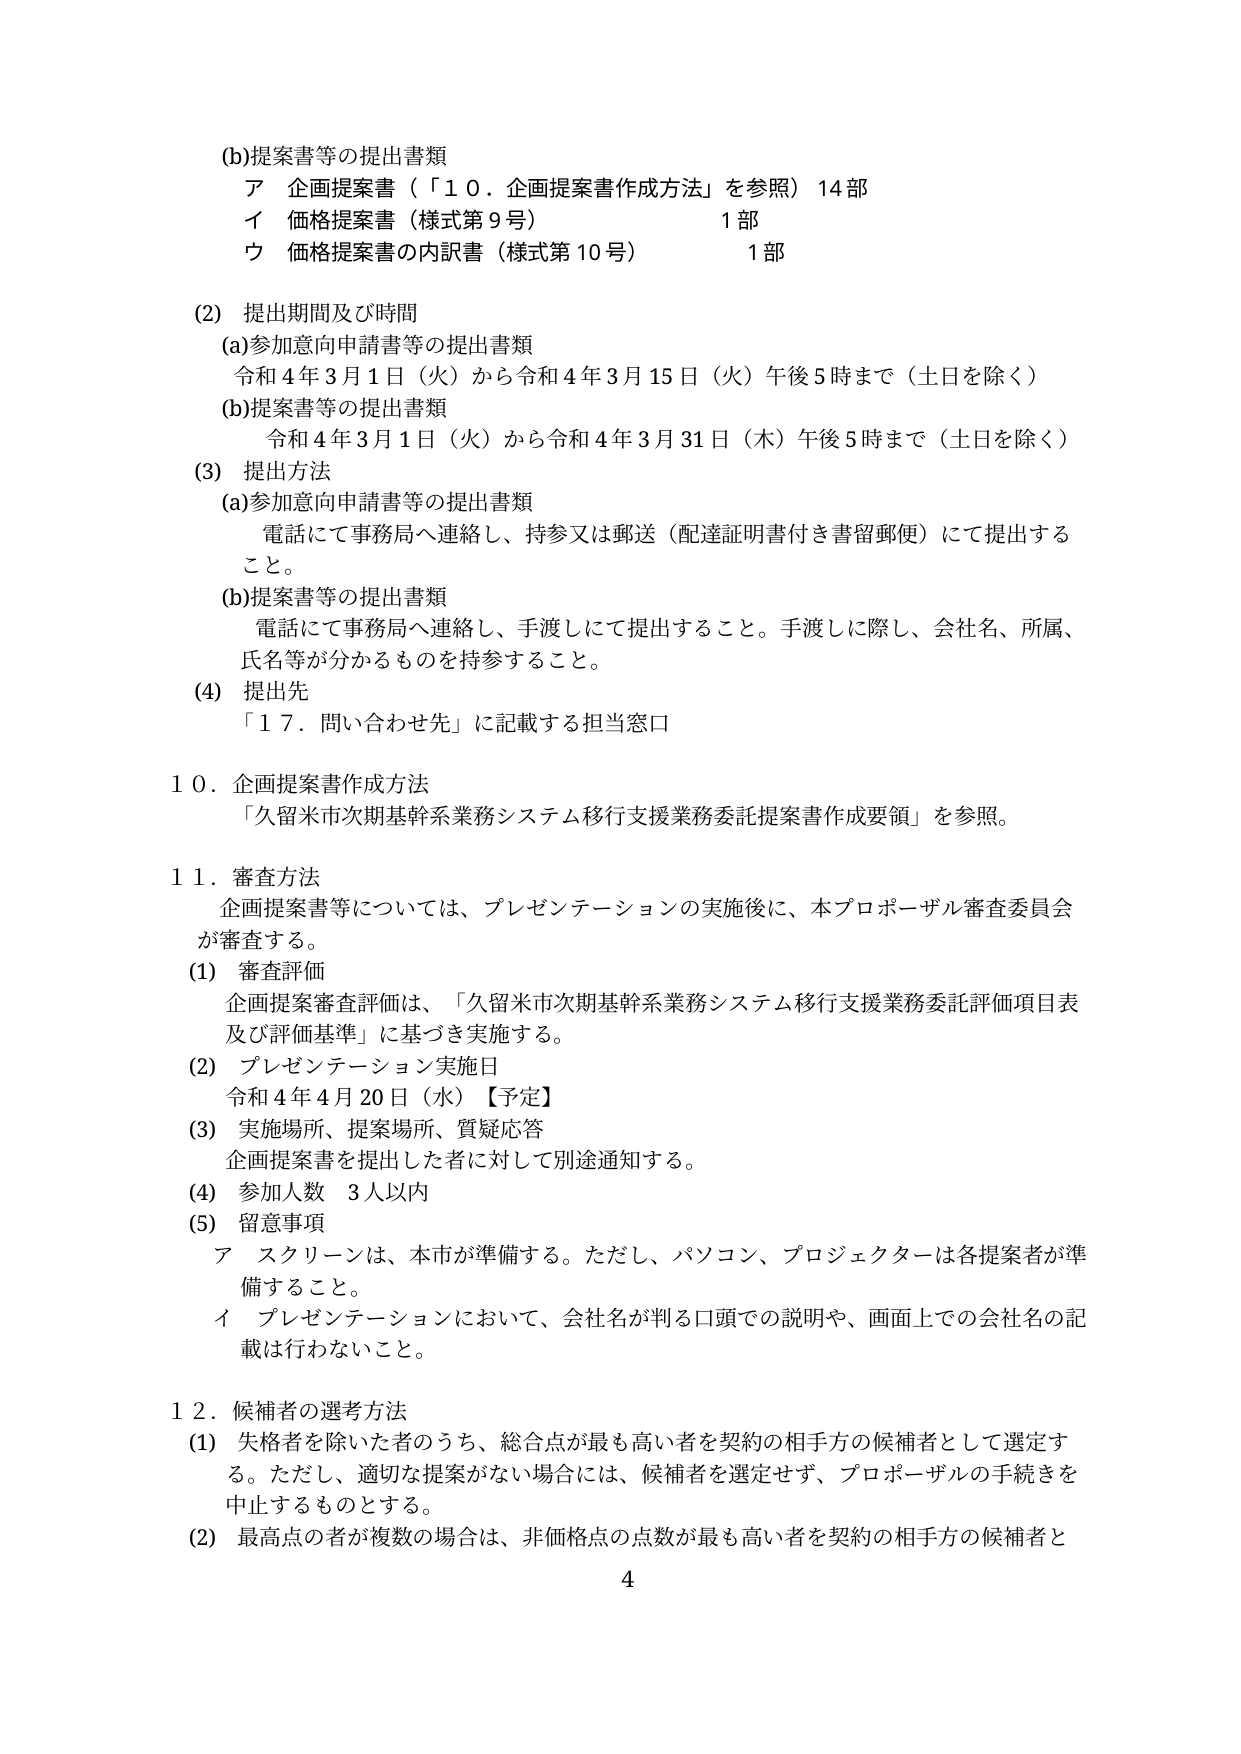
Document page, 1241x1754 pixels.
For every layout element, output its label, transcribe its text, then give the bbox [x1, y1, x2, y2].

text (2) 提出期間及び時間 [167, 296, 1088, 328]
text (4) 提出先 [167, 674, 1088, 706]
text (a)参加意向申請書等の提出書類 [167, 486, 1088, 517]
text (a)参加意向申請書等の提出書類 [167, 328, 1088, 359]
text 令和4年4月20日（水）【予定】 [226, 1081, 1088, 1112]
text 電話にて事務局へ連絡し、手渡しにて提出すること。手渡しに際し、会社名、所属、氏名等が分かるものを持参すること。 [240, 612, 1088, 674]
text ウ 価格提案書の内訳書（様式第10号） 1部 [167, 235, 1088, 266]
text (1) 審査評価 [167, 954, 1088, 986]
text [188, 1520, 1088, 1551]
text (2) プレゼンテーション実施日 [167, 1049, 1088, 1081]
text (3) 提出方法 [167, 454, 1088, 486]
text １０．企画提案書作成方法 [167, 767, 1088, 799]
text 令和4年3月1日（火）から令和4年3月15日（火）午後5時まで（土日を除く） [167, 359, 1111, 391]
text (1) 失格者を除いた者のうち、総合点が最も高い者を契約の相手方の候補者として選定する。ただし、適切な提案がない場合には、候補者を選定せず、プロポーザルの手続きを中止するものとする。 [188, 1425, 1088, 1520]
text イ プレゼンテーションにおいて、会社名が判る口頭での説明や、画面上での会社名の記載は行わないこと。 [212, 1301, 1088, 1364]
text イ 価格提案書（様式第9号） 1部 [167, 203, 1088, 235]
text １１．審査方法 [167, 860, 1088, 892]
text 電話にて事務局へ連絡し、持参又は郵送（配達証明書付き書留郵便）にて提出すること。 [240, 517, 1088, 580]
text (b)提案書等の提出書類 [167, 139, 1088, 171]
text (5) 留意事項 [167, 1207, 1088, 1238]
text 「久留米市次期基幹系業務システム移行支援業務委託提案書作成要領」を参照。 [167, 799, 1088, 830]
text (b)提案書等の提出書類 [167, 580, 1088, 612]
text ア 企画提案書（「１０．企画提案書作成方法」を参照） 14部 [167, 171, 1088, 203]
text 企画提案書を提出した者に対して別途通知する。 [226, 1144, 1088, 1175]
text 企画提案審査評価は、「久留米市次期基幹系業務システム移行支援業務委託評価項目表及び評価基準」に基づき実施する。 [226, 986, 1088, 1049]
text 令和4年3月1日（火）から令和4年3月31日（木）午後5時まで（土日を除く） [167, 422, 1126, 454]
text (4) 参加人数 3人以内 [167, 1175, 1088, 1207]
text (3) 実施場所、提案場所、質疑応答 [167, 1112, 1088, 1144]
text １２．候補者の選考方法 [167, 1394, 1088, 1425]
text 「１７．問い合わせ先」に記載する担当窓口 [167, 706, 1088, 738]
text (b)提案書等の提出書類 [167, 391, 1088, 422]
text 企画提案書等については、プレゼンテーションの実施後に、本プロポーザル審査委員会が審査する。 [198, 892, 1088, 954]
text ア スクリーンは、本市が準備する。ただし、パソコン、プロジェクターは各提案者が準備すること。 [212, 1238, 1088, 1301]
